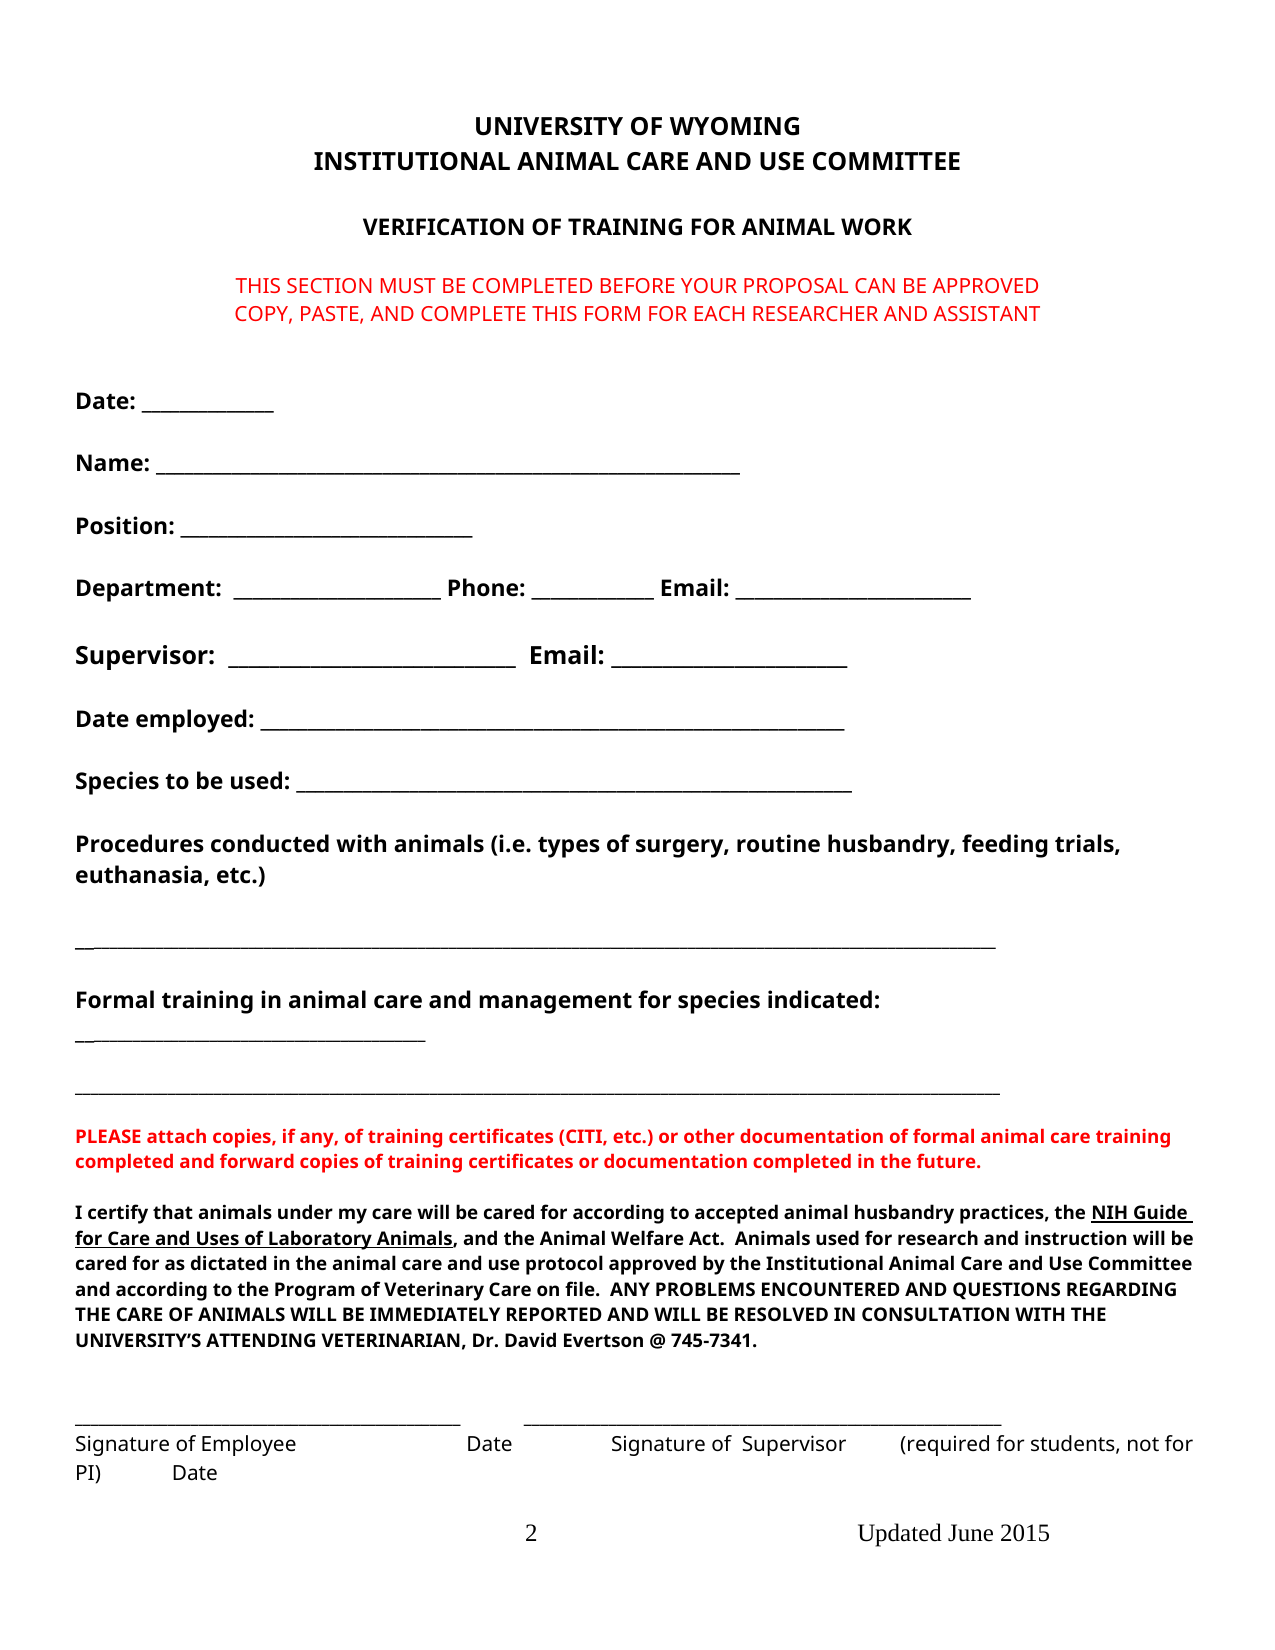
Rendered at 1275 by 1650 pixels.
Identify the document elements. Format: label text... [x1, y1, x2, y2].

text Procedures conducted with animals (i.e. types of surgery, routine husbandry, feeding trials, euthanasia, etc.) [75, 828, 1200, 890]
text PLEASE attach copies, if any, of training certificates (CITI, etc.) or other documentation of formal animal care training completed and forward copies of training certificates or documentation completed in the future. [75, 1123, 1200, 1174]
text COPY, PASTE, AND COMPLETE THIS FORM FOR EACH RESEARCHER AND ASSISTANT [75, 299, 1200, 328]
text __________________________________________________ ______________________________________________________________ [75, 1404, 1200, 1429]
text _______________________________________________________________________________________________________________________ [75, 922, 1200, 953]
text Formal training in animal care and management for species indicated: _____________________________________________ [75, 984, 1200, 1047]
text UNIVERSITY OF WYOMING [75, 109, 1200, 143]
text VERIFICATION OF TRAINING FOR ANIMAL WORK [75, 211, 1200, 242]
text Name: ______________________________________________________________ [75, 447, 1200, 478]
text I certify that animals under my care will be cared for according to accepted animal husbandry practices, the NIH Guide for Care and Uses of Laboratory Animals, and the Animal Welfare Act. Animals used for research and instruction will be cared for as dictated in the animal care and use protocol approved by the Institutional Animal Care and Use Committee and according to the Program of Veterinary Care on file. ANY PROBLEMS ENCOUNTERED AND QUESTIONS REGARDING THE CARE OF ANIMALS WILL BE IMMEDIATELY REPORTED AND WILL BE RESOLVED IN CONSULTATION WITH THE UNIVERSITY’S ATTENDING VETERINARIAN, Dr. David Evertson @ 745-7341. [75, 1200, 1200, 1353]
text Date: ______________ [75, 385, 1200, 416]
text Position: _______________________________ [75, 510, 1200, 541]
text ________________________________________________________________________________________________________________________ [75, 1072, 1200, 1098]
text Department: ______________________ Phone: _____________ Email: _________________________ [75, 572, 1200, 603]
text Date employed: ______________________________________________________________ [75, 703, 1200, 734]
text THIS SECTION MUST BE COMPLETED BEFORE YOUR PROPOSAL CAN BE APPROVED [75, 271, 1200, 299]
text INSTITUTIONAL ANIMAL CARE AND USE COMMITTEE [75, 143, 1200, 177]
text Signature of Employee Date Signature of Supervisor (required for students, not for PI) Date [75, 1429, 1200, 1486]
text Species to be used: ___________________________________________________________ [75, 765, 1200, 797]
text Supervisor: ____________________________ Email: _______________________ [75, 637, 1200, 672]
